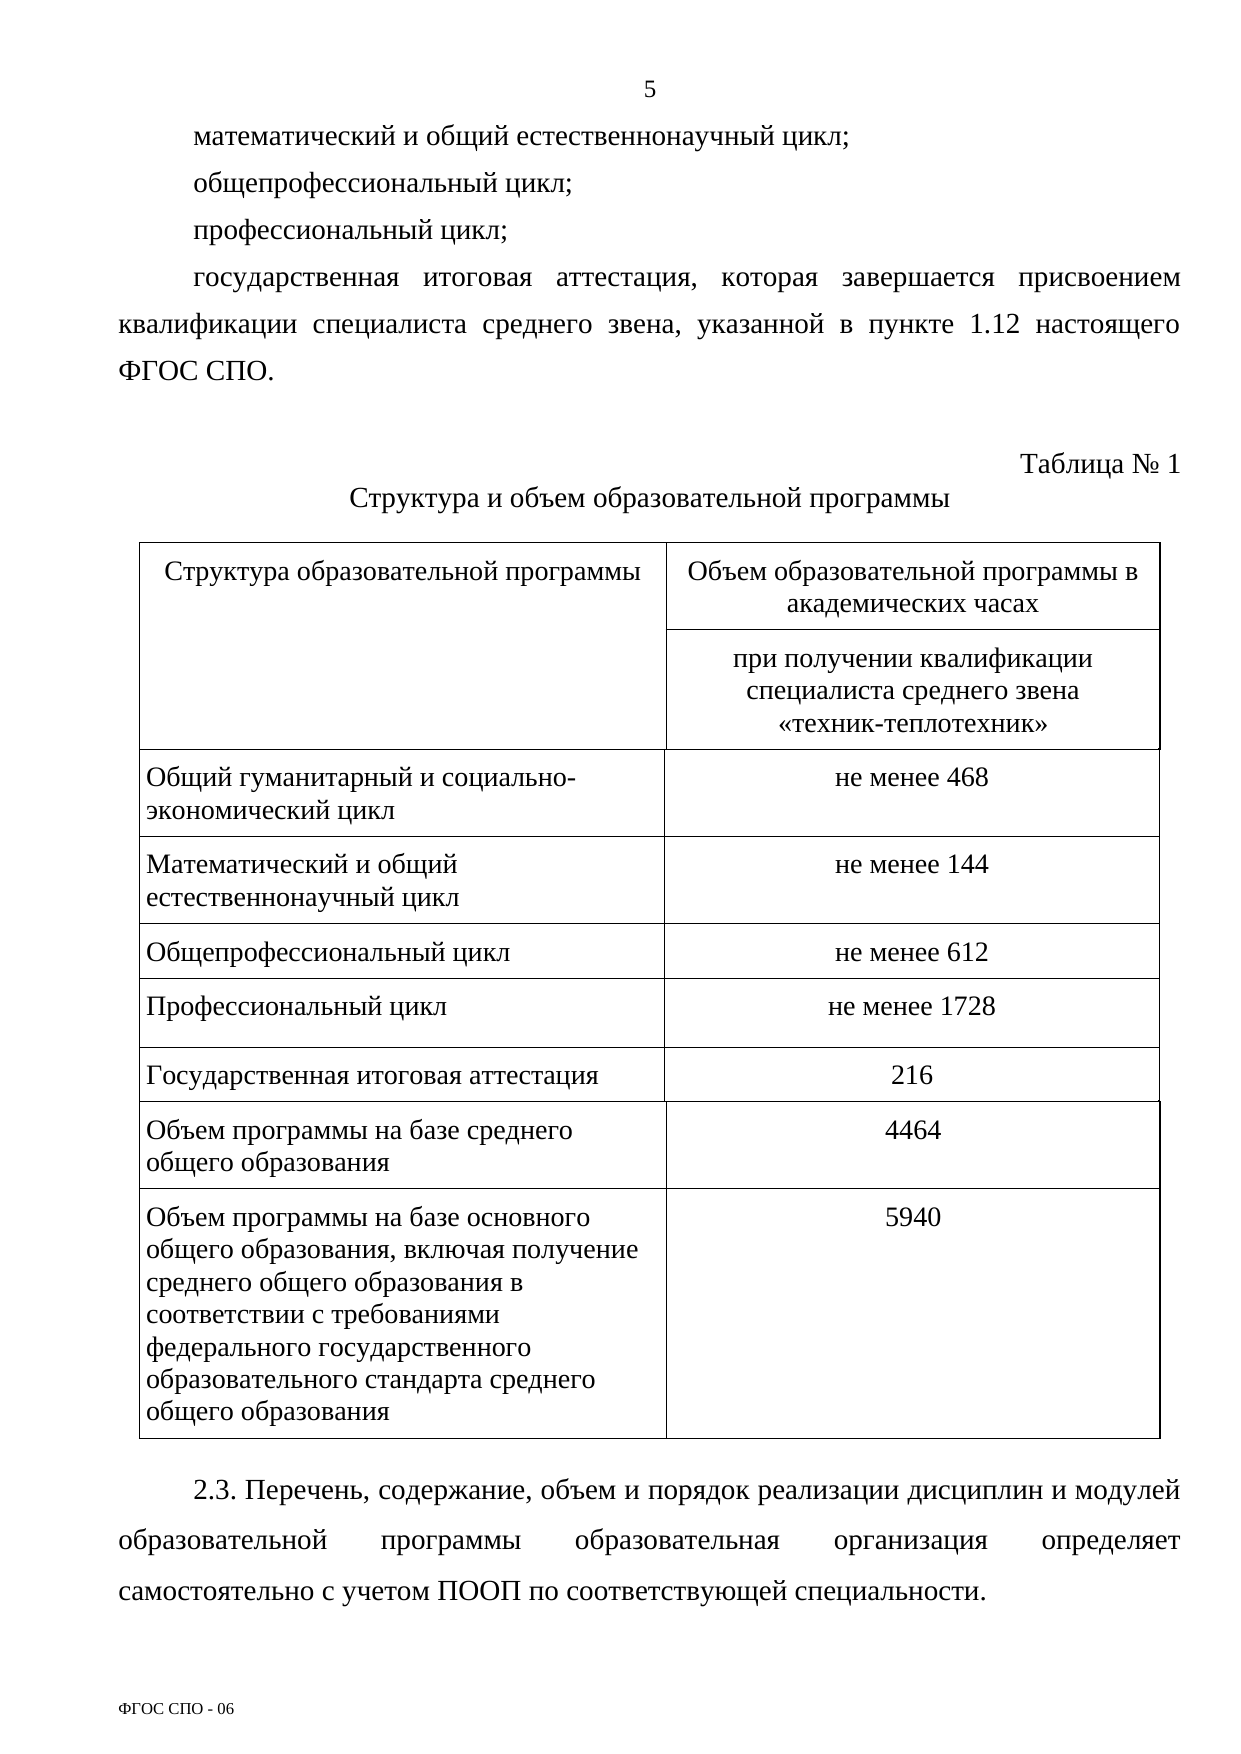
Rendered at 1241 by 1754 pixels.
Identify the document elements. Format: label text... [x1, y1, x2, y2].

table_header Объем образовательной программы в академических часах [667, 543, 1159, 629]
table_cell Общепрофессиональный цикл [140, 924, 664, 978]
table_cell Государственная итоговая аттестация [140, 1048, 664, 1101]
table_cell не менее 1728 [665, 979, 1159, 1047]
text математический и общий естественнонаучный цикл; [118, 118, 1181, 152]
table_cell при получении квалификации специалиста среднего звена «техник-теплотехник» [667, 630, 1159, 749]
table_cell 216 [665, 1048, 1159, 1101]
table_cell Объем программы на базе основного общего образования, включая получение среднего общего образования в соответствии с требованиями федерального государственного образовательного стандарта среднего общего образования [140, 1189, 666, 1437]
table_cell Математический и общий естественнонаучный цикл [140, 837, 664, 923]
text 2.3. Перечень, содержание, объем и порядок реализации дисциплин и модулей образовательной программы образовательная организация определяет самостоятельно с учетом ПООП по соответствующей специальности. [118, 1472, 1181, 1606]
text профессиональный цикл; [118, 212, 1181, 246]
table_cell Профессиональный цикл [140, 979, 664, 1047]
text государственная итоговая аттестация, которая завершается присвоением квалификации специалиста среднего звена, указанной в пункте 1.12 настоящего ФГОС СПО. [118, 259, 1181, 386]
text Таблица № 1 [118, 446, 1181, 480]
table_cell не менее 468 [665, 750, 1159, 836]
table_cell не менее 144 [665, 837, 1159, 923]
table_cell не менее 612 [665, 924, 1159, 978]
table_cell Объем программы на базе среднего общего образования [140, 1102, 666, 1188]
table_cell 4464 [667, 1102, 1159, 1188]
text Структура и объем образовательной программы [118, 480, 1181, 513]
table_header Структура образовательной программы [140, 543, 666, 749]
text общепрофессиональный цикл; [118, 165, 1181, 199]
table_cell 5940 [667, 1189, 1159, 1437]
table_cell Общий гуманитарный и социально-экономический цикл [140, 750, 664, 836]
